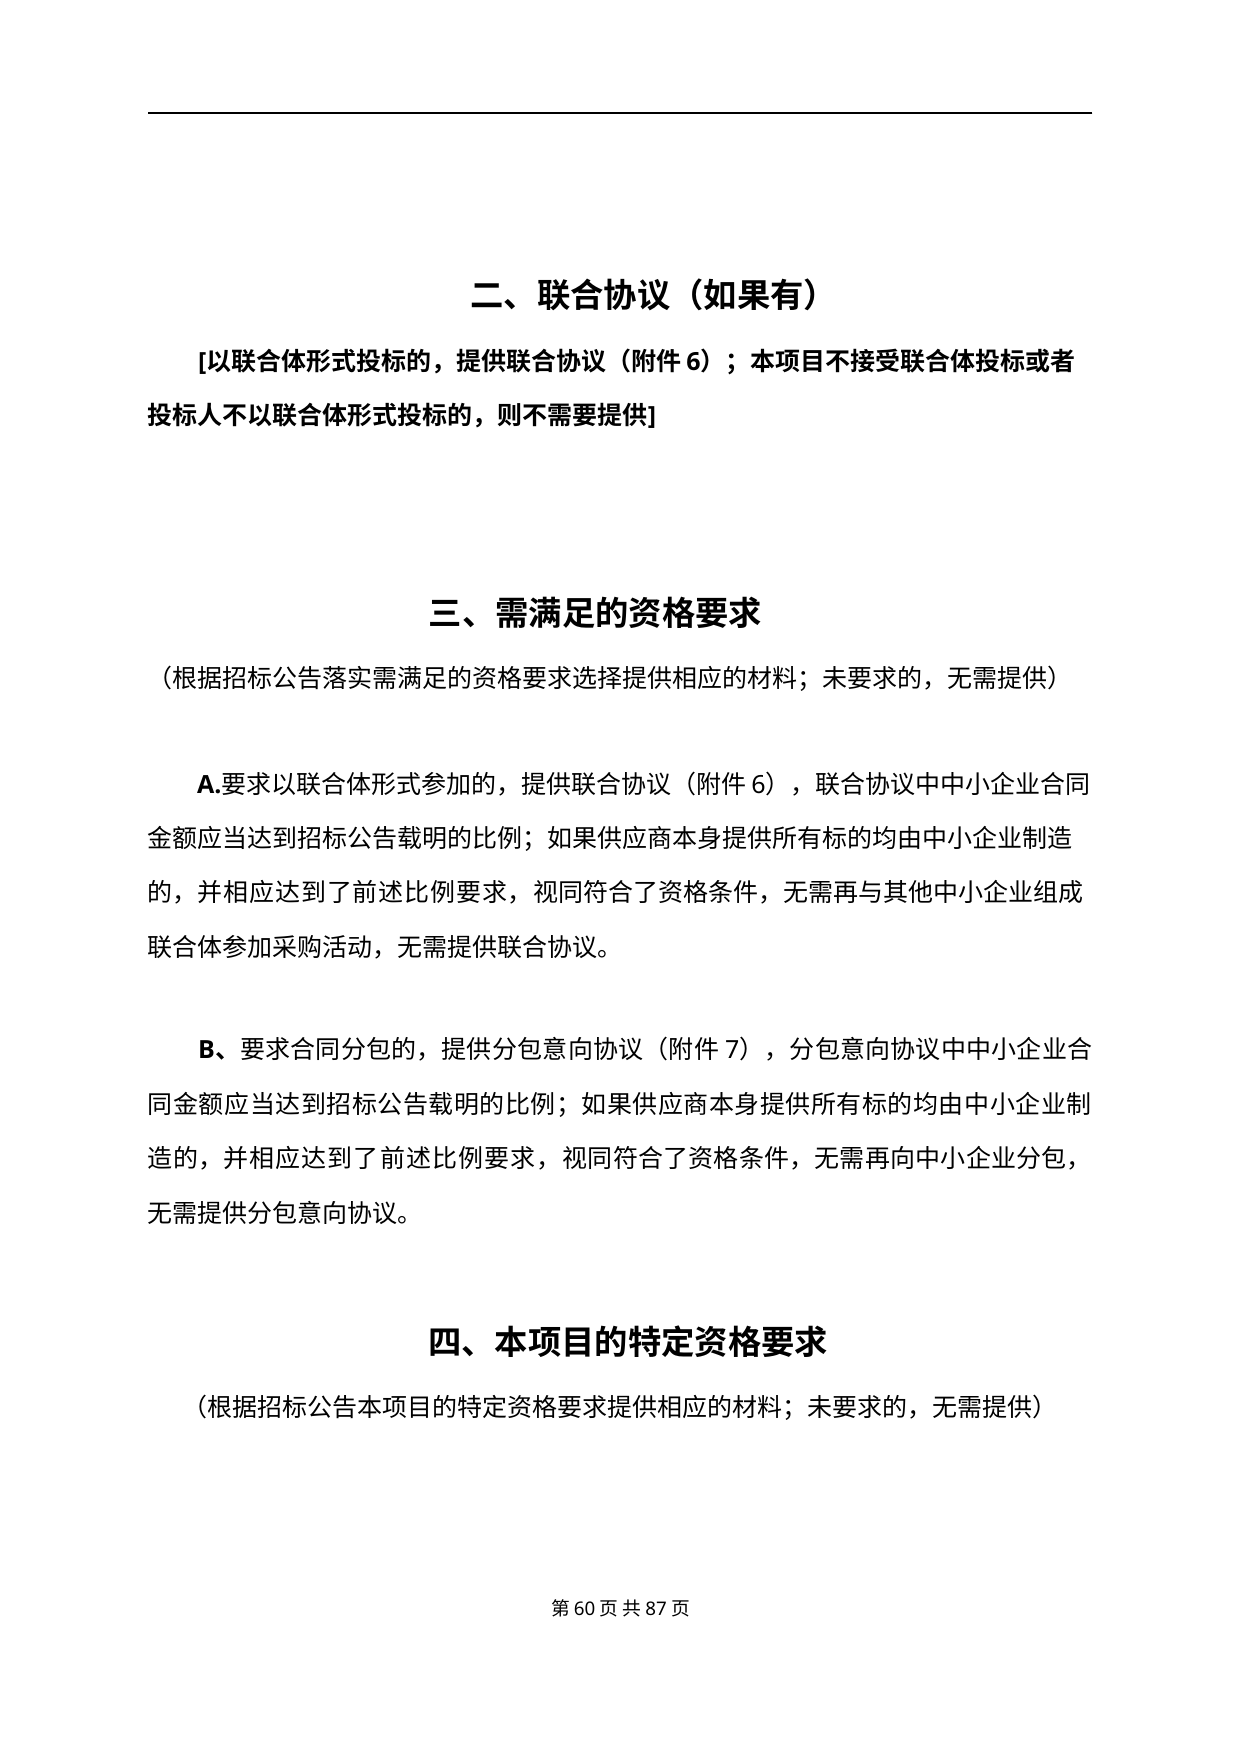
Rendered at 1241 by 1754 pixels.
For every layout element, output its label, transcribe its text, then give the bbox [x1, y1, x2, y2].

text （根据招标公告本项目的特定资格要求提供相应的材料；未要求的，无需提供） [148, 1388, 1092, 1424]
text 三、需满足的资格要求 [148, 586, 1042, 635]
text 四、本项目的特定资格要求 [163, 1316, 1092, 1364]
text （根据招标公告落实需满足的资格要求选择提供相应的材料；未要求的，无需提供） [148, 659, 1092, 695]
text B、要求合同分包的，提供分包意向协议（附件7），分包意向协议中中小企业合同金额应当达到招标公告载明的比例；如果供应商本身提供所有标的均由中小企业制造的，并相应达到了前述比例要求，视同符合了资格条件，无需再向中小企业分包，无需提供分包意向协议。 [148, 1030, 1092, 1229]
text [以联合体形式投标的，提供联合协议（附件6）；本项目不接受联合体投标或者投标人不以联合体形式投标的，则不需要提供] [148, 341, 1092, 432]
text A.要求以联合体形式参加的，提供联合协议（附件6），联合协议中中小企业合同金额应当达到招标公告载明的比例；如果供应商本身提供所有标的均由中小企业制造的，并相应达到了前述比例要求，视同符合了资格条件，无需再与其他中小企业组成联合体参加采购活动，无需提供联合协议。 [148, 764, 1092, 963]
text 二、联合协议（如果有） [148, 269, 1092, 317]
